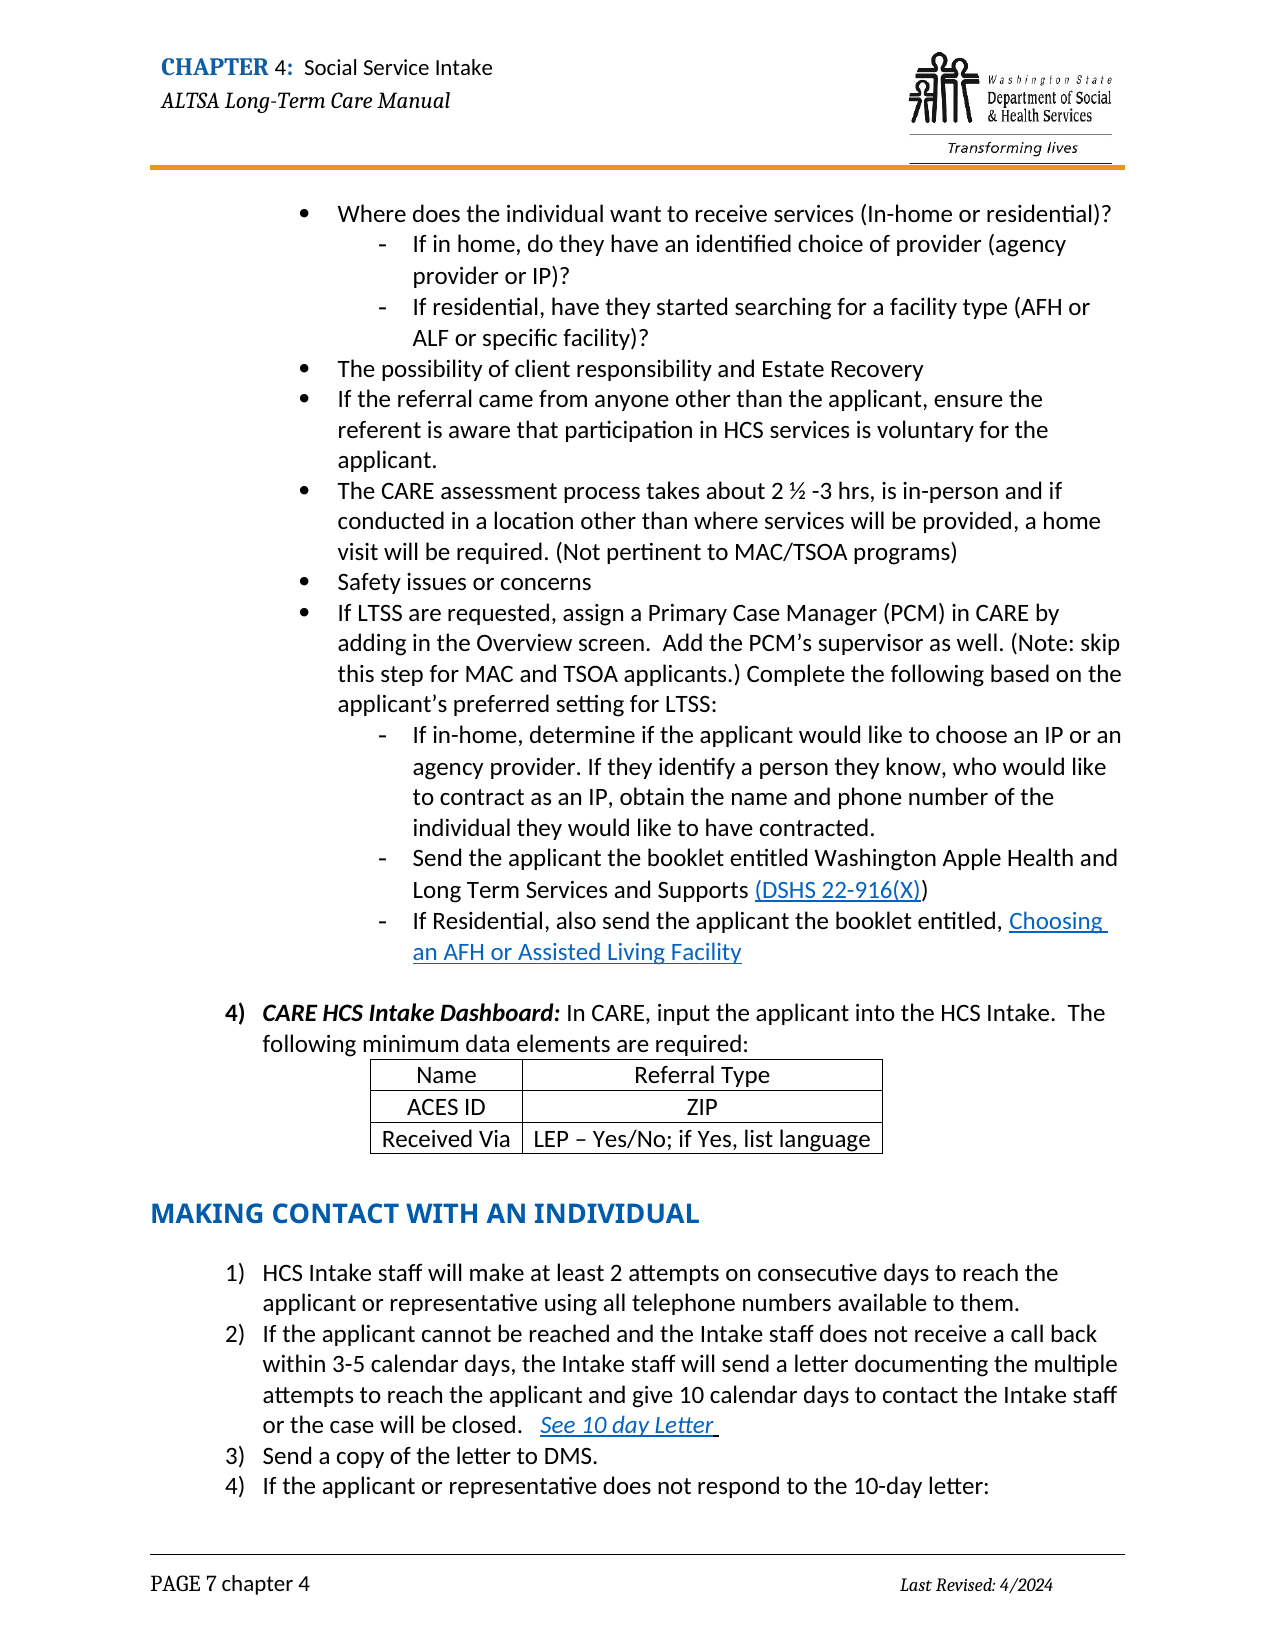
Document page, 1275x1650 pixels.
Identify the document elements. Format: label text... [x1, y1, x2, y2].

list HCS Intake staff will make at least 2 attempts on consecutive days to reach the applicant or representative using all telephone numbers available to them. [225, 1257, 1125, 1318]
list Safety issues or concerns [300, 567, 1125, 597]
list Where does the individual want to receive services (In-home or residential)? [300, 198, 1125, 228]
list If Residential, also send the applicant the booklet entitled, Choosing an AFH or Assisted Living Facility [375, 905, 1125, 967]
table_cell LEP – Yes/No; if Yes, list language [523, 1123, 882, 1153]
list Send a copy of the letter to DMS. [225, 1440, 1125, 1470]
picture [907, 52, 1113, 165]
table_header Name [371, 1060, 522, 1090]
subtitle Making contact with an individual [150, 1195, 1125, 1232]
list The possibility of client responsibility and Estate Recovery [300, 353, 1125, 383]
list If the applicant cannot be reached and the Intake staff does not receive a call back within 3-5 calendar days, the Intake staff will send a letter documenting the multiple attempts to reach the applicant and give 10 calendar days to contact the Intake staff or the case will be closed. See 10 day Letter [225, 1318, 1125, 1440]
table_header Referral Type [523, 1060, 882, 1090]
table_cell ZIP [523, 1091, 882, 1122]
list If in-home, determine if the applicant would like to choose an IP or an agency provider. If they identify a person they know, who would like to contract as an IP, obtain the name and phone number of the individual they would like to have contracted. [375, 719, 1125, 842]
list If in home, do they have an identified choice of provider (agency provider or IP)? [375, 228, 1125, 291]
table_cell ACES ID [371, 1091, 522, 1122]
list If residential, have they started searching for a facility type (AFH or ALF or specific facility)? [375, 291, 1125, 353]
list CARE HCS Intake Dashboard: In CARE, input the applicant into the HCS Intake. The following minimum data elements are required: [225, 998, 1125, 1059]
list The CARE assessment process takes about 2 ½ -3 hrs, is in-person and if conducted in a location other than where services will be provided, a home visit will be required. (Not pertinent to MAC/TSOA programs) [300, 475, 1125, 567]
list If LTSS are requested, assign a Primary Case Manager (PCM) in CARE by adding in the Overview screen. Add the PCM’s supervisor as well. (Note: skip this step for MAC and TSOA applicants.) Complete the following based on the applicant’s preferred setting for LTSS: [300, 597, 1125, 719]
list If the applicant or representative does not respond to the 10-day letter: [225, 1470, 1125, 1501]
table_cell Received Via [371, 1123, 522, 1153]
list Send the applicant the booklet entitled Washington Apple Health and Long Term Services and Supports (DSHS 22-916(X)) [375, 842, 1125, 905]
list If the referral came from anyone other than the applicant, ensure the referent is aware that participation in HCS services is voluntary for the applicant. [300, 383, 1125, 475]
